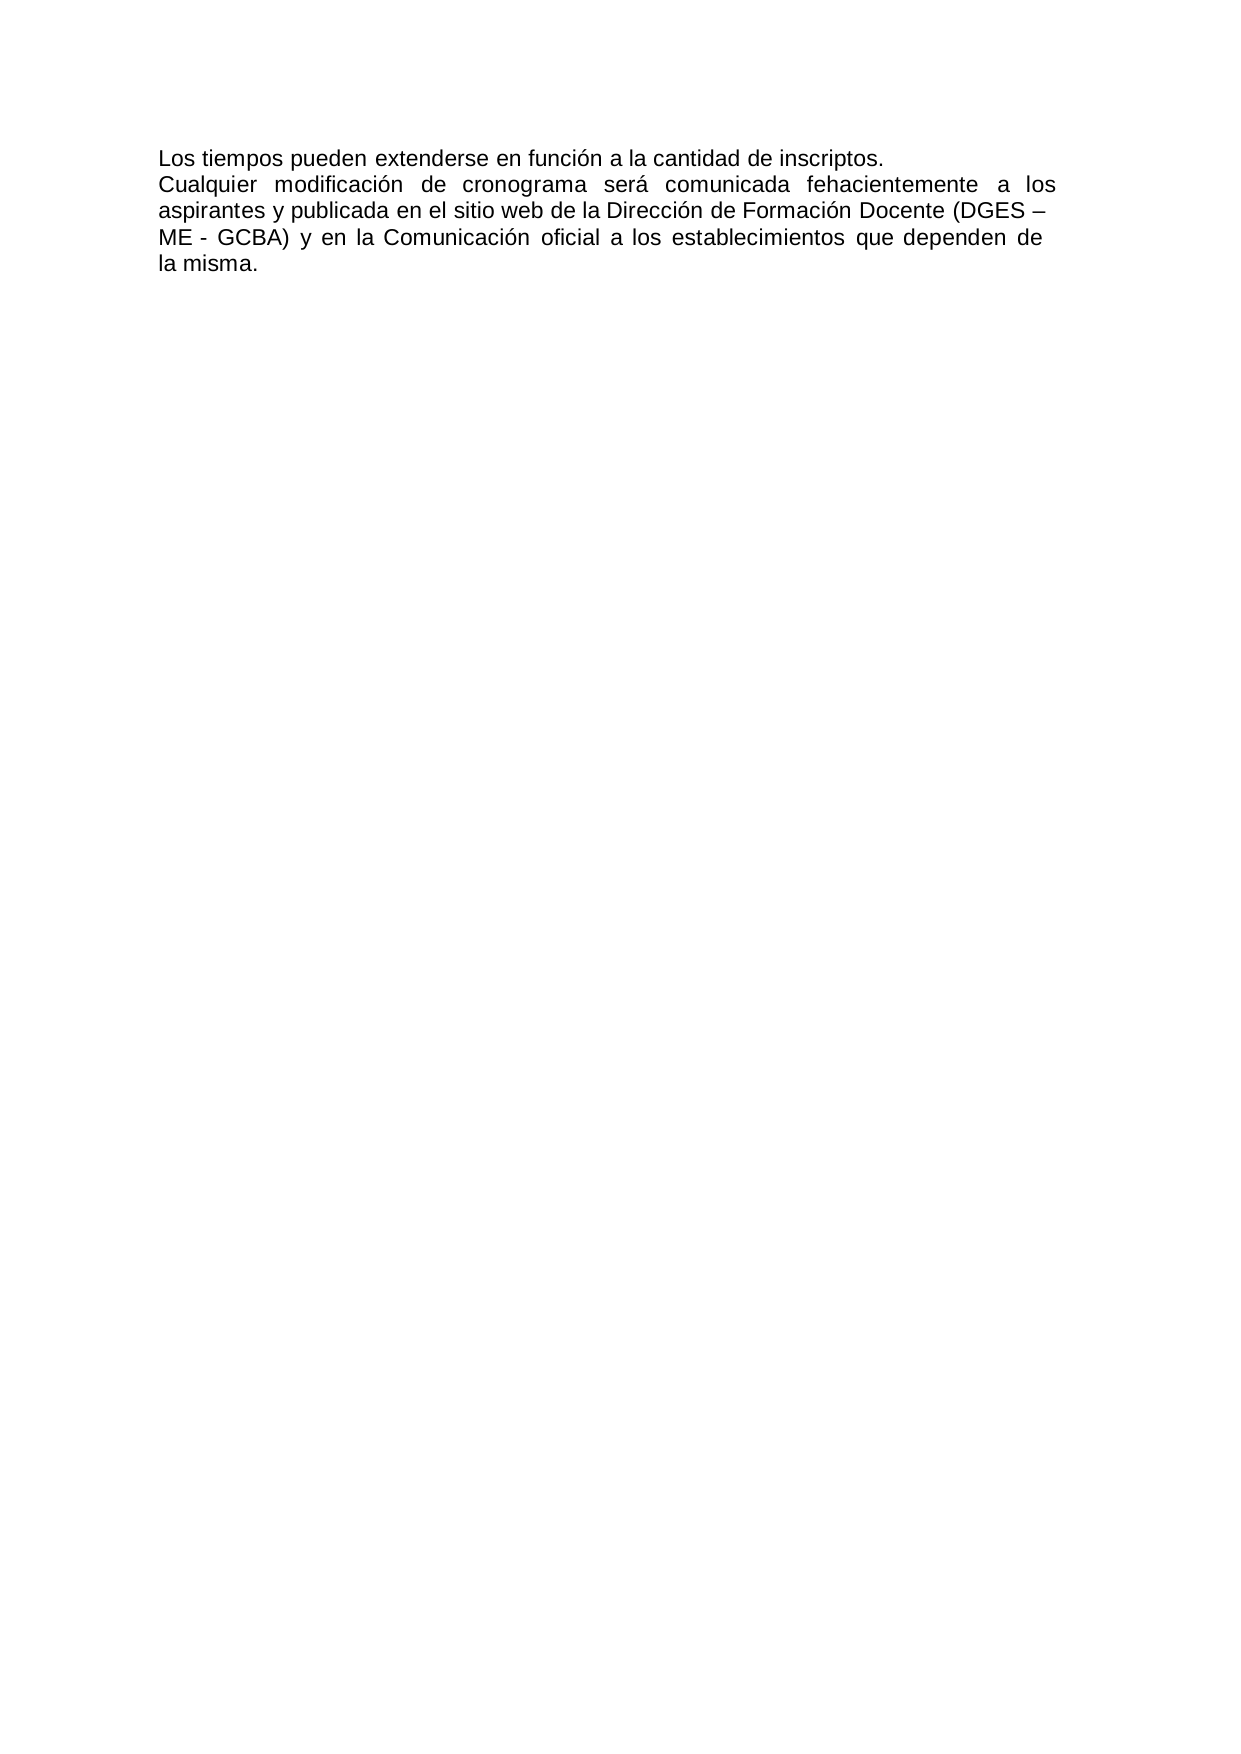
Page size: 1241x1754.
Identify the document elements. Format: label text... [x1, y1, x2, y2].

text ME - GCBA) y en la Comunicación oficial a los establecimientos que dependen de la misma. [158, 224, 1066, 277]
text Los tiempos pueden extenderse en función a la cantidad de inscriptos. [158, 144, 1130, 171]
text Cualquier modificación de cronograma será comunicada fehacientemente a los aspirantes y publicada en el sitio web de la Dirección de Formación Docente (DGES – [158, 171, 1068, 224]
